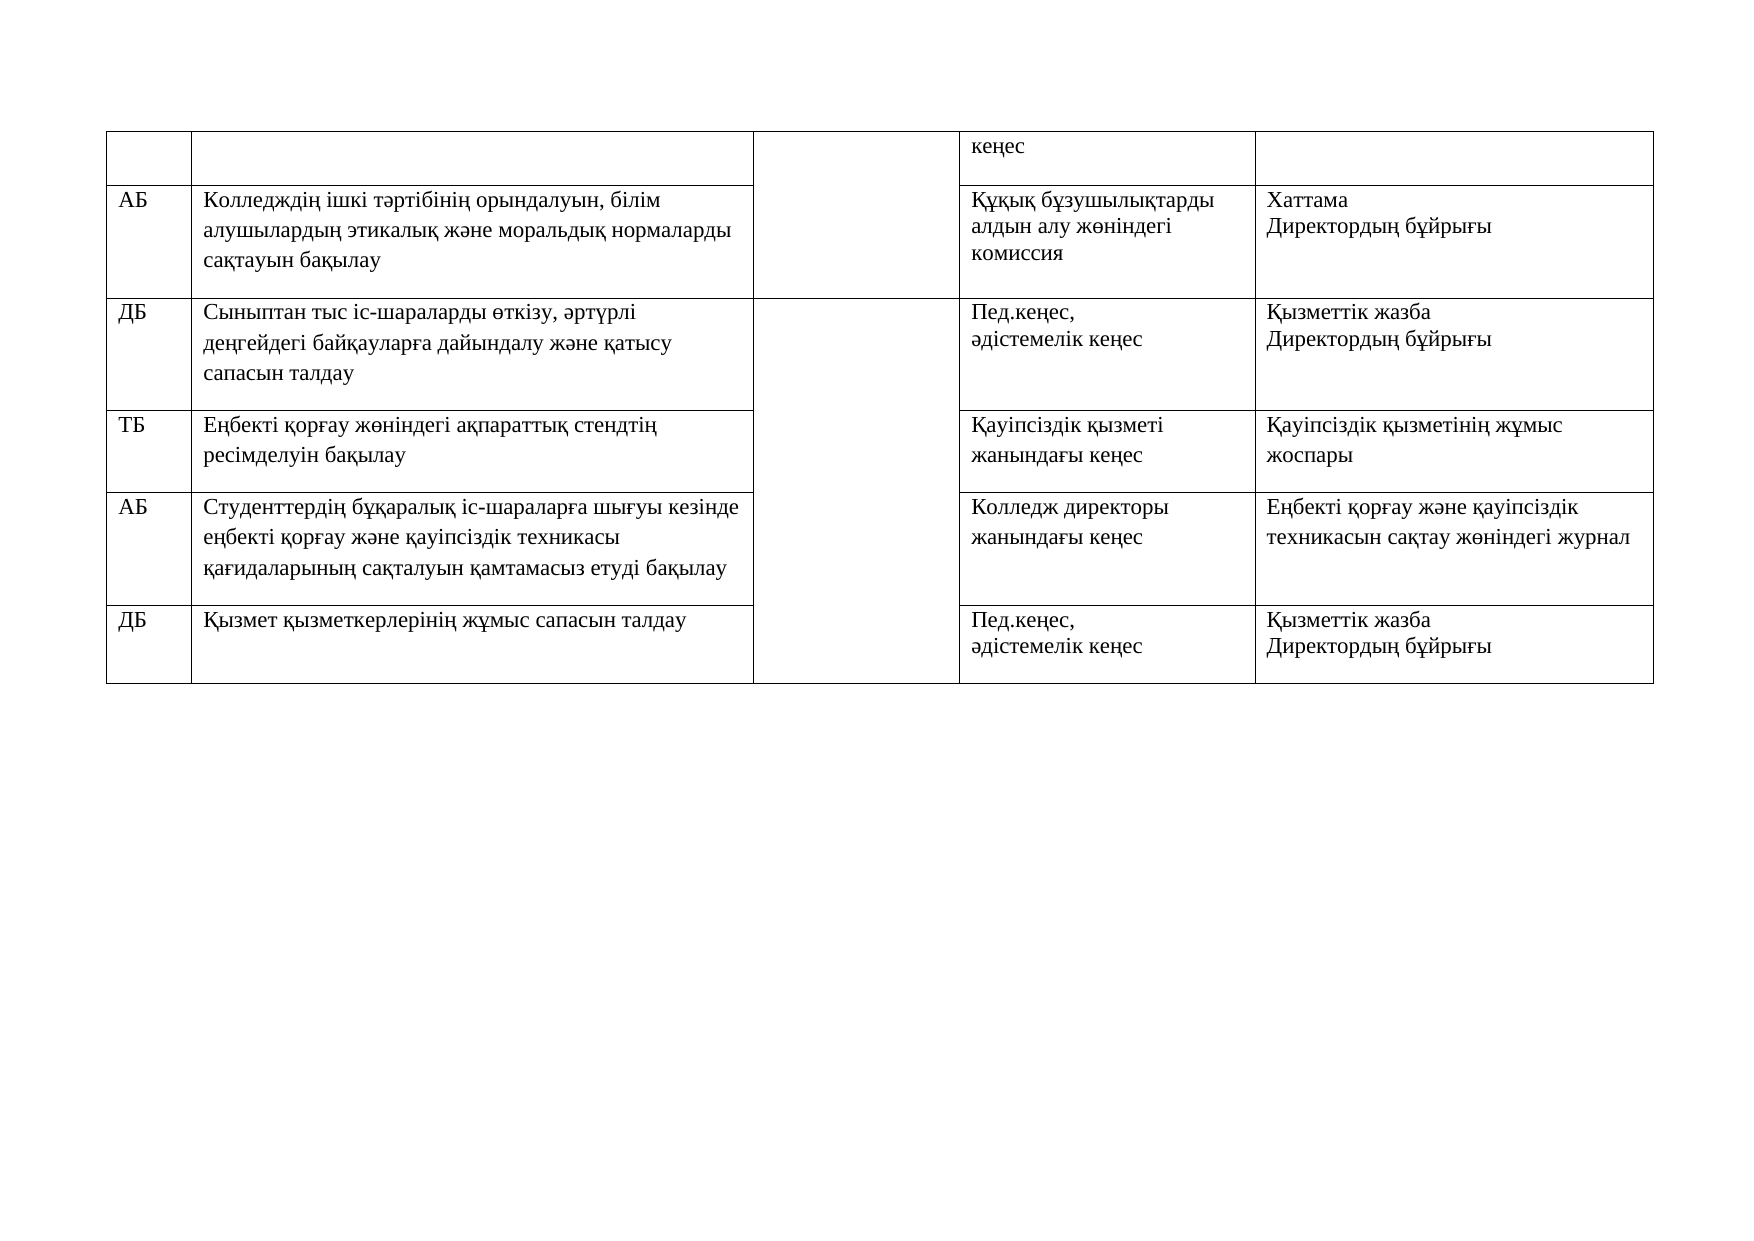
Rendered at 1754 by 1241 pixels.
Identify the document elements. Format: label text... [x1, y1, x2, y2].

table_cell Колледждің ішкі тәртібінің орындалуын, білім алушылардың этикалық және моральдық нормаларды сақтауын бақылау [192, 186, 753, 297]
table_cell [754, 299, 959, 683]
table_cell Пед.кеңес, әдістемелік кеңес [960, 606, 1255, 683]
table_cell ДБ [107, 606, 191, 683]
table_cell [960, 132, 1255, 185]
table_cell Хаттама Директордың бұйрығы [1256, 186, 1653, 297]
table_cell Құқық бұзушылықтарды алдын алу жөніндегі комиссия [960, 186, 1255, 297]
table_cell Қауіпсіздік қызметі жанындағы кеңес [960, 411, 1255, 492]
table_cell АБ [107, 186, 191, 297]
table_cell Еңбекті қорғау жөніндегі ақпараттық стендтің ресімделуін бақылау [192, 411, 753, 492]
table_cell Колледж директоры жанындағы кеңес [960, 493, 1255, 605]
table_cell Қауіпсіздік қызметінің жұмыс жоспары [1256, 411, 1653, 492]
table_cell Еңбекті қорғау және қауіпсіздік техникасын сақтау жөніндегі журнал [1256, 493, 1653, 605]
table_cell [1256, 132, 1653, 185]
table_cell Қызмет қызметкерлерінің жұмыс сапасын талдау [192, 606, 753, 683]
table_cell КБ [107, 132, 191, 185]
table_cell Пед.кеңес, әдістемелік кеңес [960, 299, 1255, 410]
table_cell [192, 132, 753, 185]
table_cell АБ [107, 493, 191, 605]
table_cell ДБ [107, 299, 191, 410]
table_cell Студенттердің бұқаралық іс-шараларға шығуы кезінде еңбекті қорғау және қауіпсіздік техникасы қағидаларының сақталуын қамтамасыз етуді бақылау [192, 493, 753, 605]
table_cell Қызметтік жазба Директордың бұйрығы [1256, 299, 1653, 410]
table_cell ТБ [107, 411, 191, 492]
table_cell Қызметтік жазба Директордың бұйрығы [1256, 606, 1653, 683]
table_cell Сыныптан тыс іс-шараларды өткізу, әртүрлі деңгейдегі байқауларға дайындалу және қатысу сапасын талдау [192, 299, 753, 410]
